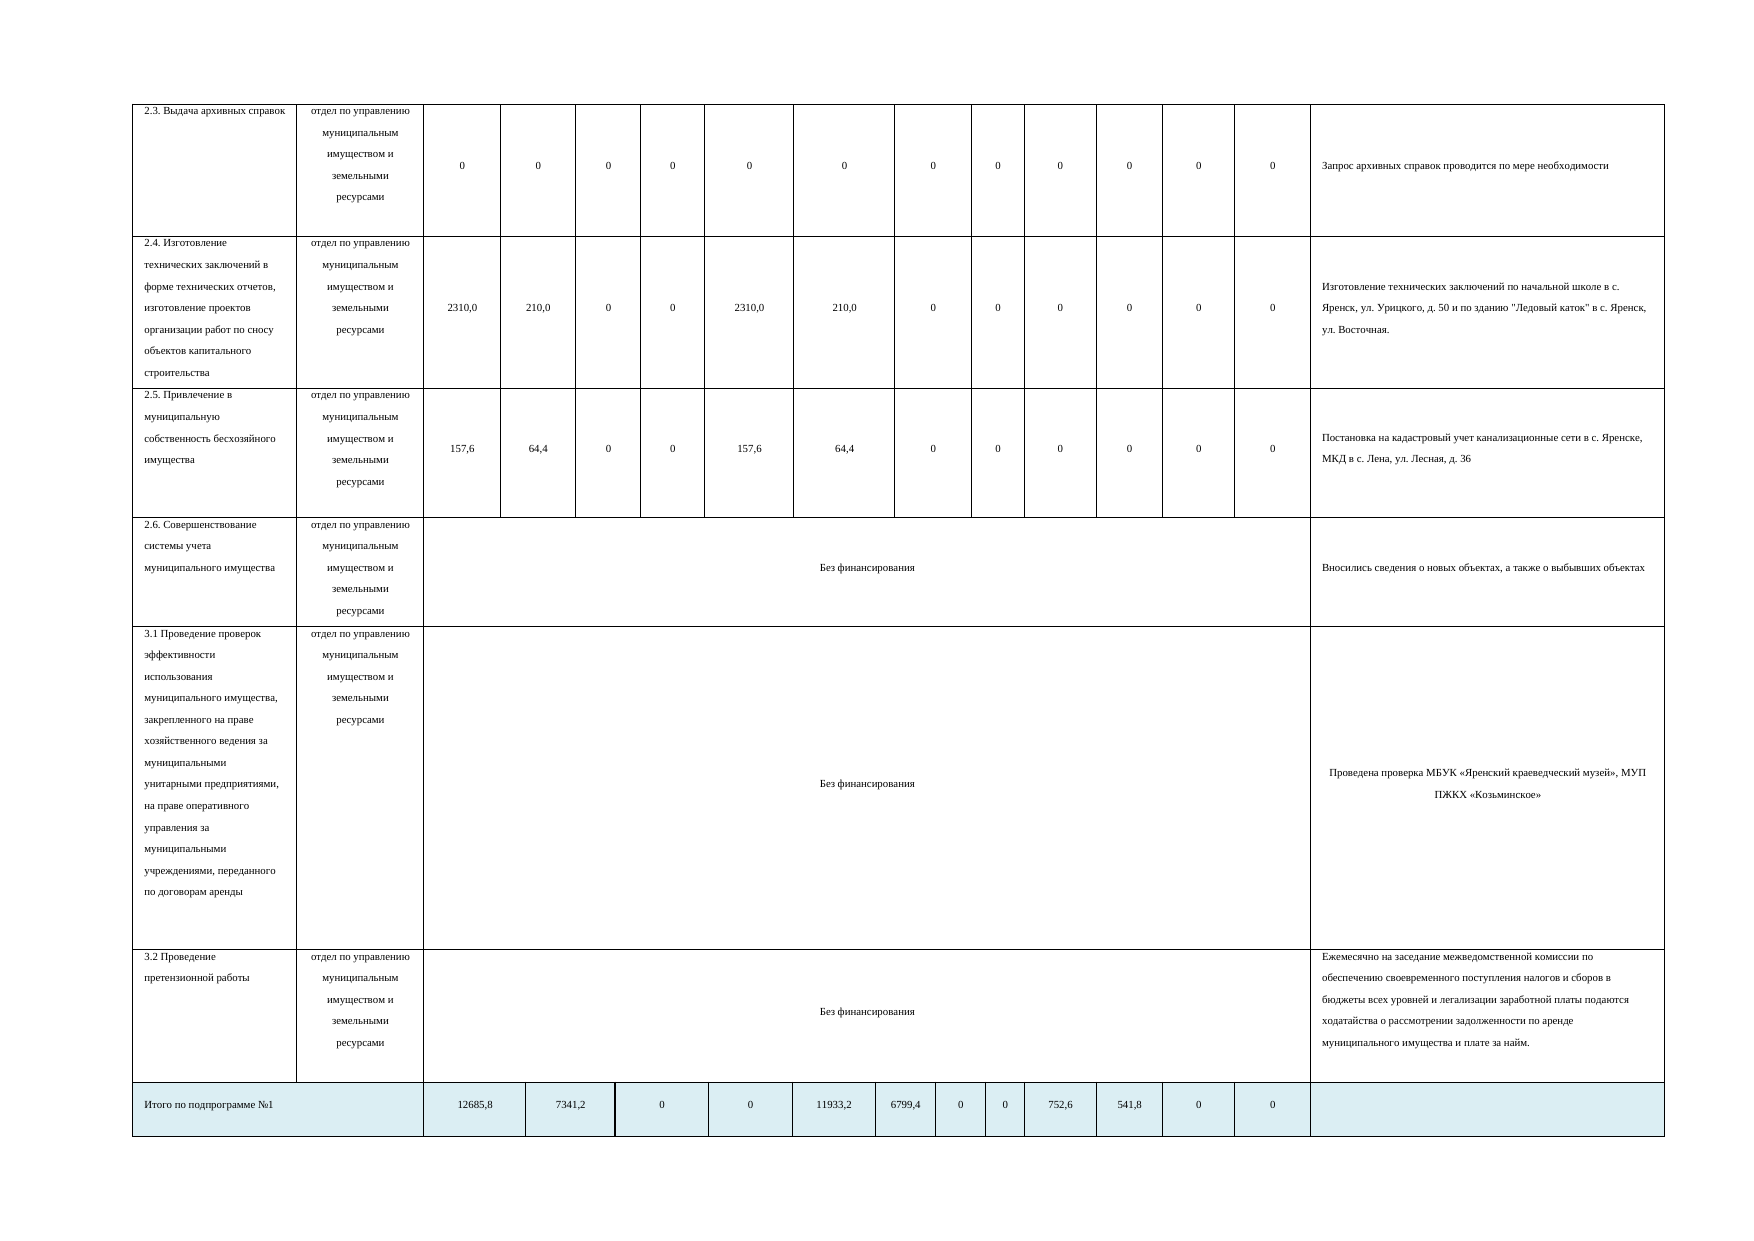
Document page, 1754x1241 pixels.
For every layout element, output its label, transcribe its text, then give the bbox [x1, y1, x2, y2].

table_cell Постановка на кадастровый учет канализационные сети в с. Яренске, МКД в с. Лена, ул. Лесная, д. 36 [1311, 389, 1664, 517]
table_cell 0 [1163, 105, 1234, 236]
table_cell Без финансирования [424, 518, 1310, 626]
table_cell 11933,2 [793, 1083, 875, 1136]
table_cell 0 [895, 389, 971, 517]
table_cell 210,0 [794, 237, 894, 388]
table_cell 6799,4 [876, 1083, 935, 1136]
table_cell Без финансирования [424, 627, 1310, 949]
table_cell 3.1 Проведение проверок эффективности использования муниципального имущества, закрепленного на праве хозяйственного ведения за муниципальными унитарными предприятиями, на праве оперативного управления за муниципальными учреждениями, переданного по договорам аренды [133, 627, 296, 949]
table_cell 7341,2 [526, 1083, 614, 1136]
table_cell 0 [794, 105, 894, 236]
table_cell [1311, 1083, 1664, 1136]
table_cell 0 [936, 1083, 985, 1136]
table_cell 210,0 [501, 237, 575, 388]
table_cell Проведена проверка МБУК «Яренский краеведческий музей», МУП ПЖКХ «Козьминское» [1311, 627, 1664, 949]
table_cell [297, 950, 423, 1082]
table_cell отдел по управлению муниципальным имуществом и земельными ресурсами [297, 389, 423, 517]
table_cell 0 [972, 237, 1024, 388]
table_cell 0 [641, 389, 704, 517]
table_cell 0 [1025, 237, 1096, 388]
table_cell 2.4. Изготовление технических заключений в форме технических отчетов, изготовление проектов организации работ по сносу объектов капитального строительства [133, 237, 296, 388]
table_cell Без финансирования [424, 950, 1310, 1082]
table_cell 0 [576, 105, 640, 236]
table_cell 0 [616, 1083, 708, 1136]
table_cell Итого по подпрограмме №1 [133, 1083, 423, 1136]
table_cell отдел по управлению муниципальным имуществом и земельными ресурсами [297, 518, 423, 626]
table_cell 2.3. Выдача архивных справок [133, 105, 296, 236]
table_cell 0 [1235, 105, 1310, 236]
table_cell 752,6 [1025, 1083, 1096, 1136]
table_cell 157,6 [705, 389, 793, 517]
table_cell 2.6. Совершенствование системы учета муниципального имущества [133, 518, 296, 626]
table_cell Вносились сведения о новых объектах, а также о выбывших объектах [1311, 518, 1664, 626]
table_cell 0 [972, 389, 1024, 517]
table_cell 0 [1097, 389, 1162, 517]
table_cell 0 [895, 105, 971, 236]
table_cell отдел по управлению муниципальным имуществом и земельными ресурсами [297, 627, 423, 949]
table_cell Изготовление технических заключений по начальной школе в с. Яренск, ул. Урицкого, д. 50 и по зданию "Ледовый каток" в с. Яренск, ул. Восточная. [1311, 237, 1664, 388]
table_cell 0 [424, 105, 500, 236]
table_cell 0 [709, 1083, 792, 1136]
table_cell 0 [1235, 389, 1310, 517]
table_cell 3.2 Проведение претензионной работы [133, 950, 296, 1082]
table_cell 0 [1163, 1083, 1234, 1136]
table_cell 12685,8 [424, 1083, 525, 1136]
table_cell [297, 105, 423, 236]
table_cell 0 [501, 105, 575, 236]
table_cell 2.5. Привлечение в муниципальную собственность бесхозяйного имущества [133, 389, 296, 517]
table_cell 0 [1097, 105, 1162, 236]
table_cell 0 [1163, 389, 1234, 517]
table_cell 0 [1163, 237, 1234, 388]
table_cell 0 [895, 237, 971, 388]
table_cell 0 [972, 105, 1024, 236]
table_cell 0 [576, 389, 640, 517]
table_cell Запрос архивных справок проводится по мере необходимости [1311, 105, 1664, 236]
table_cell 0 [986, 1083, 1024, 1136]
table_cell 0 [1235, 1083, 1310, 1136]
table_cell 0 [641, 105, 704, 236]
table_cell 64,4 [501, 389, 575, 517]
table_cell 64,4 [794, 389, 894, 517]
table_cell 0 [1235, 237, 1310, 388]
table_cell отдел по управлению муниципальным имуществом и земельными ресурсами [297, 237, 423, 388]
table_cell 541,8 [1097, 1083, 1162, 1136]
table_cell Ежемесячно на заседание межведомственной комиссии по обеспечению своевременного поступления налогов и сборов в бюджеты всех уровней и легализации заработной платы подаются ходатайства о рассмотрении задолженности по аренде муниципального имущества и плате за найм. [1311, 950, 1664, 1082]
table_cell 0 [576, 237, 640, 388]
table_cell 0 [1097, 237, 1162, 388]
table_cell 2310,0 [424, 237, 500, 388]
table_cell 0 [1025, 105, 1096, 236]
table_cell 157,6 [424, 389, 500, 517]
table_cell 0 [705, 105, 793, 236]
table_cell 2310,0 [705, 237, 793, 388]
table_cell 0 [641, 237, 704, 388]
table_cell 0 [1025, 389, 1096, 517]
